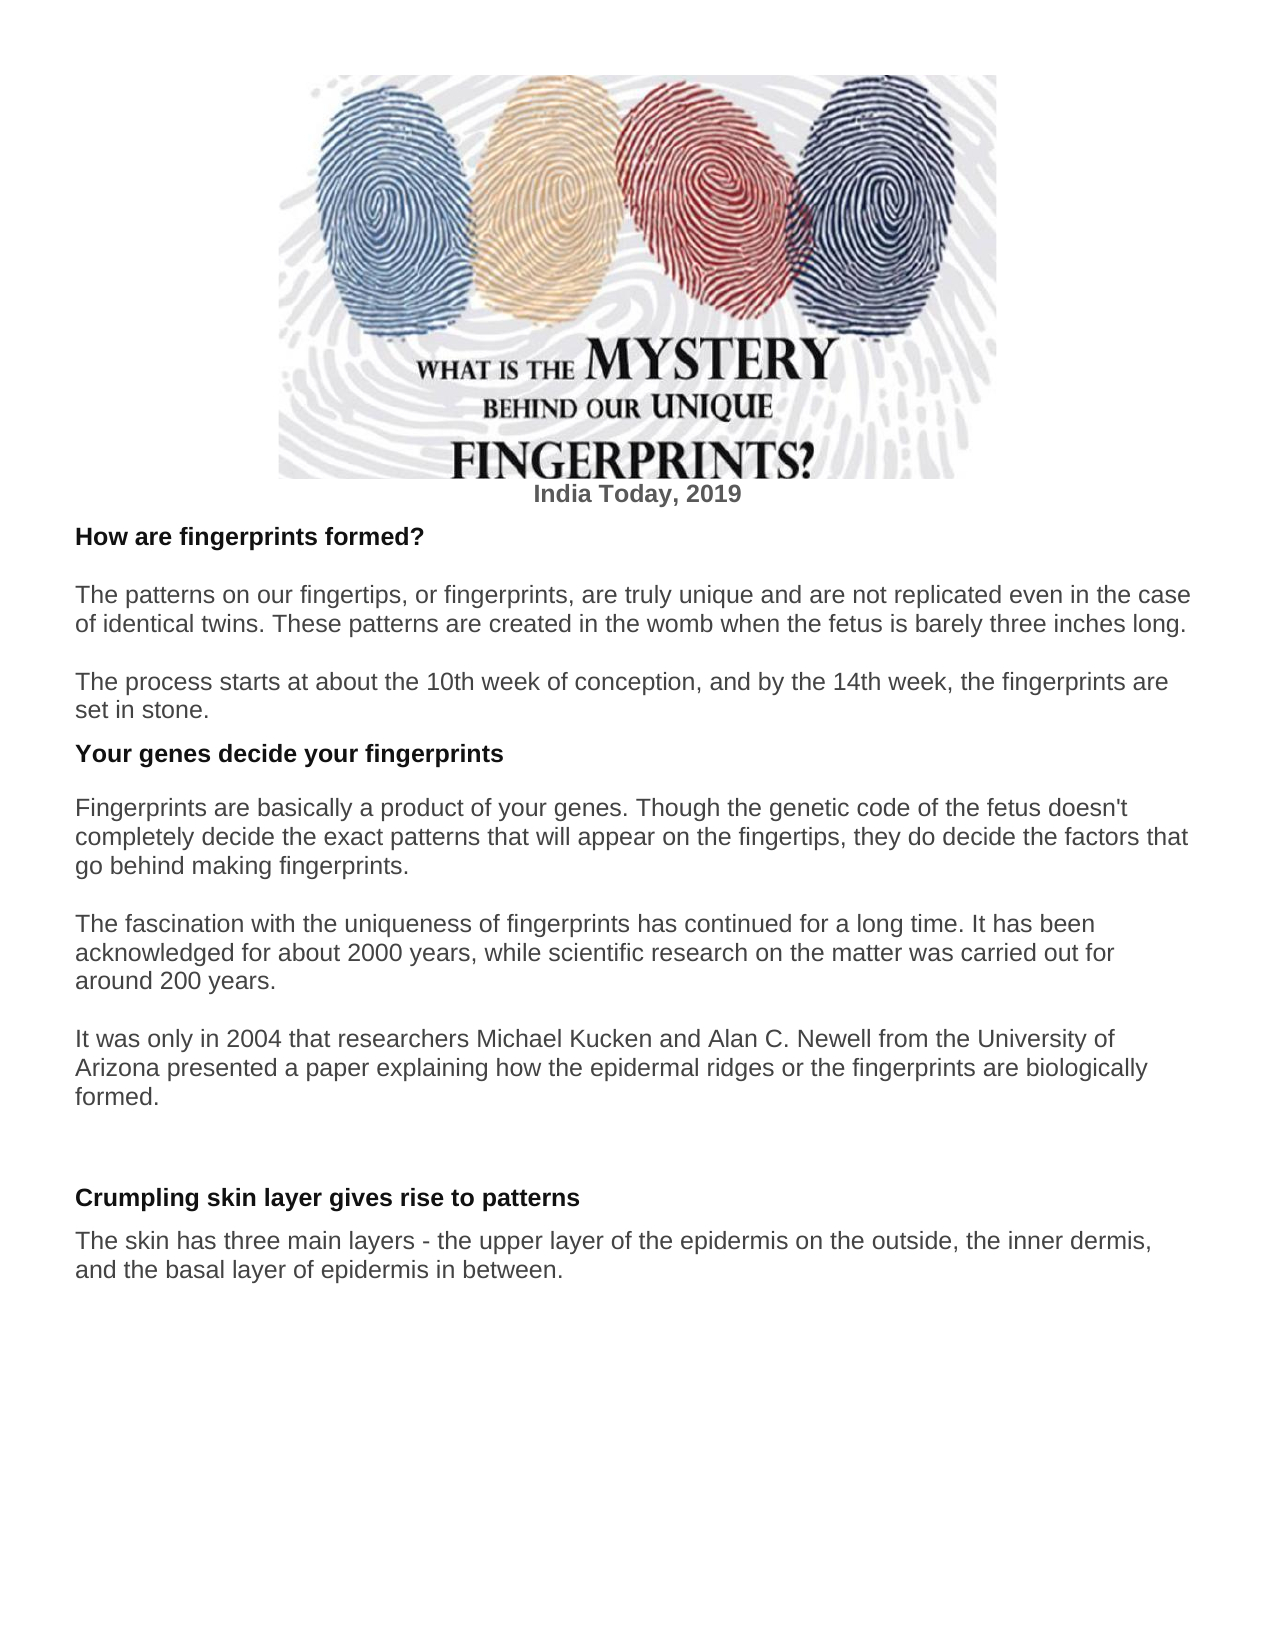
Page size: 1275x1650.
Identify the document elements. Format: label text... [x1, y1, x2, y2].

text Fingerprints are basically a product of your genes. Though the genetic code of the fetus doesn't completely decide the exact patterns that will appear on the fingertips, they do decide the factors that go behind making fingerprints. [75, 779, 1200, 894]
subtitle Crumpling skin layer gives rise to patterns [75, 1182, 1200, 1211]
text The fascination with the uniqueness of fingerprints has continued for a long time. It has been acknowledged for about 2000 years, while scientific research on the matter was carried out for around 200 years. [75, 894, 1200, 1009]
text How are fingerprints formed? [75, 508, 1200, 566]
text The skin has three main layers - the upper layer of the epidermis on the outside, the inner dermis, and the basal layer of epidermis in between. [75, 1211, 1200, 1298]
text It was only in 2004 that researchers Michael Kucken and Alan C. Newell from the University of Arizona presented a paper explaining how the epidermal ridges or the fingerprints are biologically formed. [75, 1009, 1200, 1125]
text India Today, 2019 [75, 479, 1200, 508]
picture [278, 75, 997, 479]
text The process starts at about the 10th week of conception, and by the 14th week, the fingerprints are set in stone. [75, 652, 1200, 739]
text The patterns on our fingertips, or fingerprints, are truly unique and are not replicated even in the case of identical twins. These patterns are created in the womb when the fetus is barely three inches long. [75, 566, 1200, 652]
subtitle Your genes decide your fingerprints [75, 739, 1200, 768]
